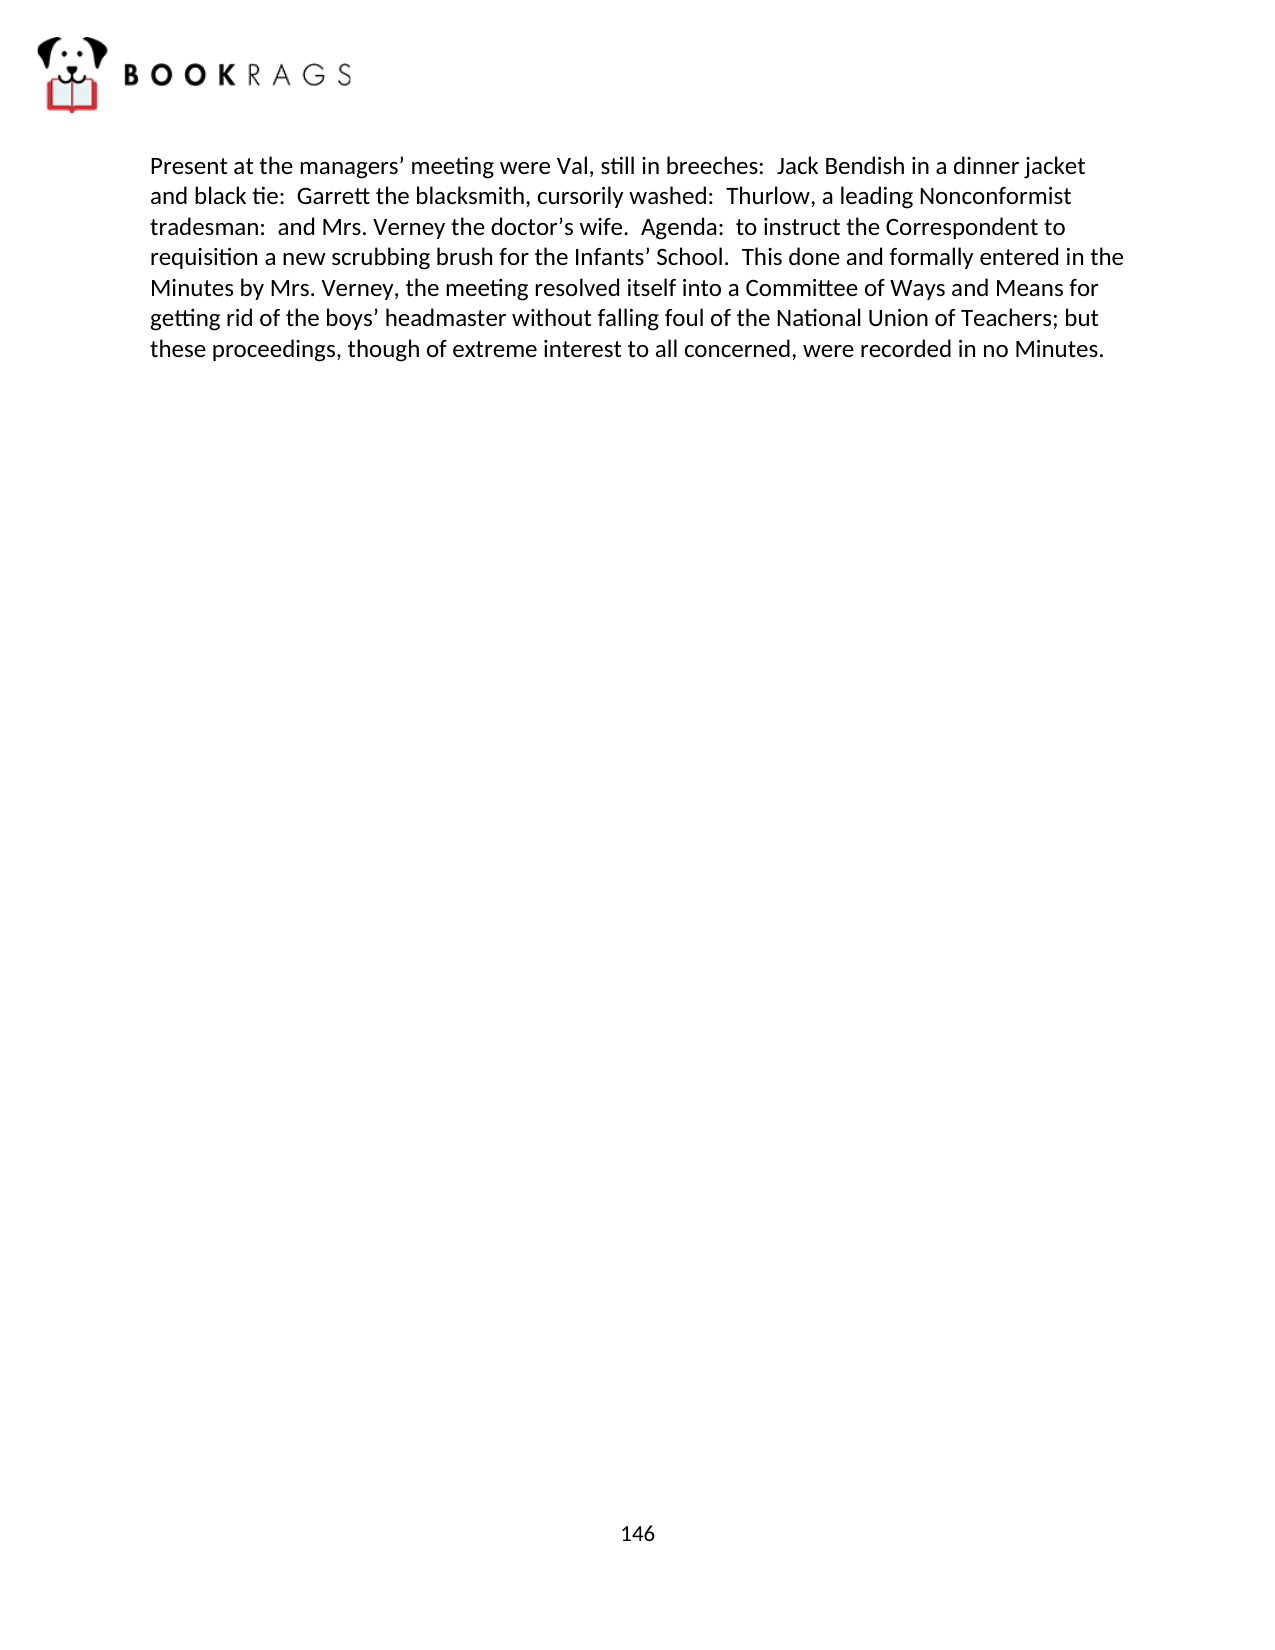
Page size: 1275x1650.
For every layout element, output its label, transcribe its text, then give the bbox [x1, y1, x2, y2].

picture [37, 37, 351, 113]
text Present at the managers’ meeting were Val, still in breeches: Jack Bendish in a dinner jacket and black tie: Garrett the blacksmith, cursorily washed: Thurlow, a leading Nonconformist tradesman: and Mrs. Verney the doctor’s wife. Agenda: to instruct the Correspondent to requisition a new scrubbing brush for the Infants’ School. This done and formally entered in the Minutes by Mrs. Verney, the meeting resolved itself into a Committee of Ways and Means for getting rid of the boys’ headmaster without falling foul of the National Union of Teachers; but these proceedings, though of extreme interest to all concerned, were recorded in no Minutes. [150, 150, 1125, 364]
